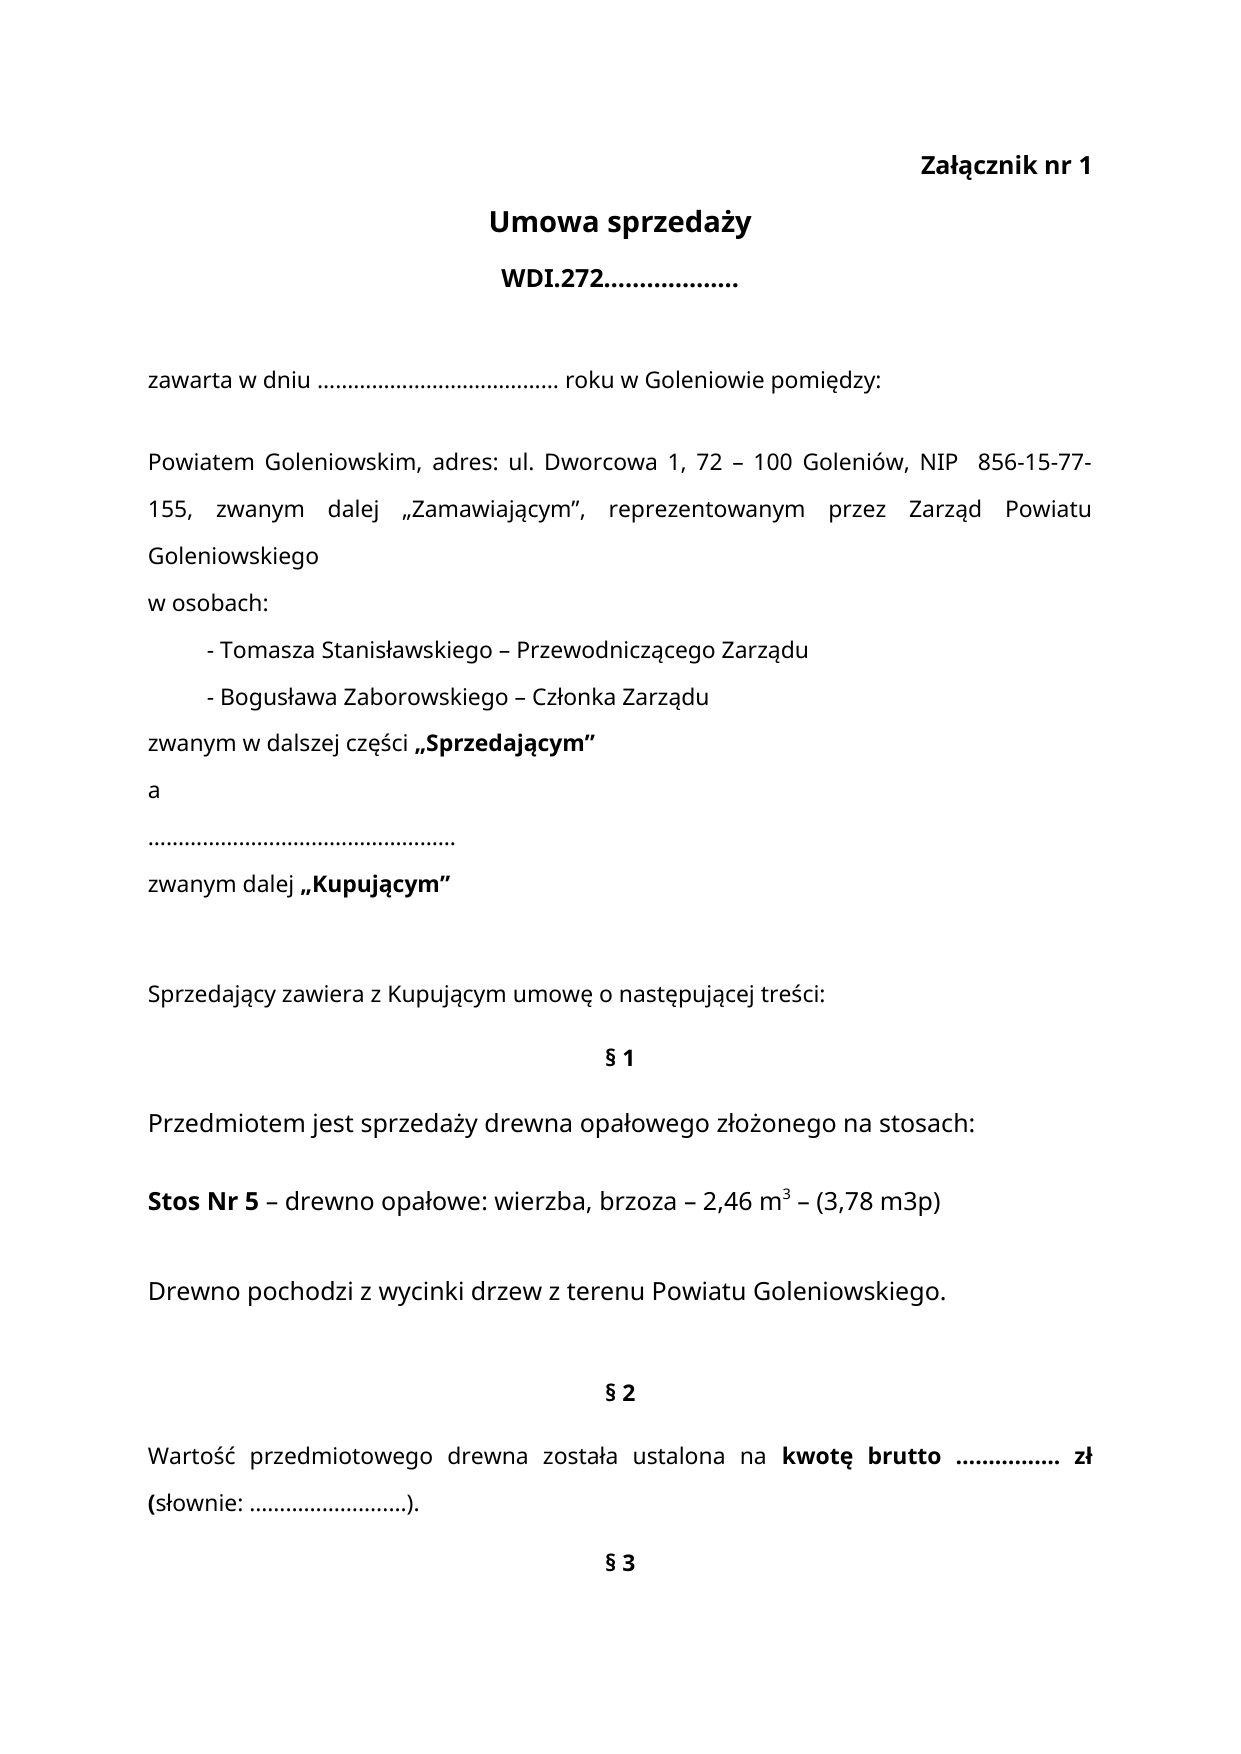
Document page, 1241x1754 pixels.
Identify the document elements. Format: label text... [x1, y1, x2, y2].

text § 2 [148, 1377, 1093, 1408]
text zwanym dalej „Kupującym” [148, 868, 1093, 899]
text Stos Nr 5 – drewno opałowe: wierzba, brzoza – 2,46 m3 – (3,78 m3p) [148, 1184, 1093, 1218]
text zwanym w dalszej części „Sprzedającym” [148, 727, 1093, 758]
text Drewno pochodzi z wycinki drzew z terenu Powiatu Goleniowskiego. [148, 1274, 1093, 1308]
text - Tomasza Stanisławskiego – Przewodniczącego Zarządu [148, 633, 1093, 665]
text zawarta w dniu ………………….……………… roku w Goleniowie pomiędzy: [148, 364, 1093, 396]
text Powiatem Goleniowskim, adres: ul. Dworcowa 1, 72 – 100 Goleniów, NIP 856-15-77-155, zwanym dalej „Zamawiającym”, reprezentowanym przez Zarząd Powiatu Goleniowskiego w osobach: [148, 446, 1093, 618]
text WDI.272………………. [148, 261, 1093, 294]
text Załącznik nr 1 [148, 148, 1093, 182]
text § 1 [148, 1042, 1093, 1073]
text Wartość przedmiotowego drewna została ustalona na kwotę brutto ……………. zł (słownie: …………………..…). [148, 1440, 1093, 1518]
text a [148, 774, 1093, 805]
text - Bogusława Zaborowskiego – Członka Zarządu [148, 680, 1093, 712]
text Sprzedający zawiera z Kupującym umowę o następującej treści: [148, 978, 1093, 1009]
text Przedmiotem jest sprzedaży drewna opałowego złożonego na stosach: [148, 1105, 1093, 1139]
text …………………………………………… [148, 821, 1093, 852]
text § 3 [148, 1546, 1093, 1578]
text Umowa sprzedaży [148, 201, 1093, 241]
